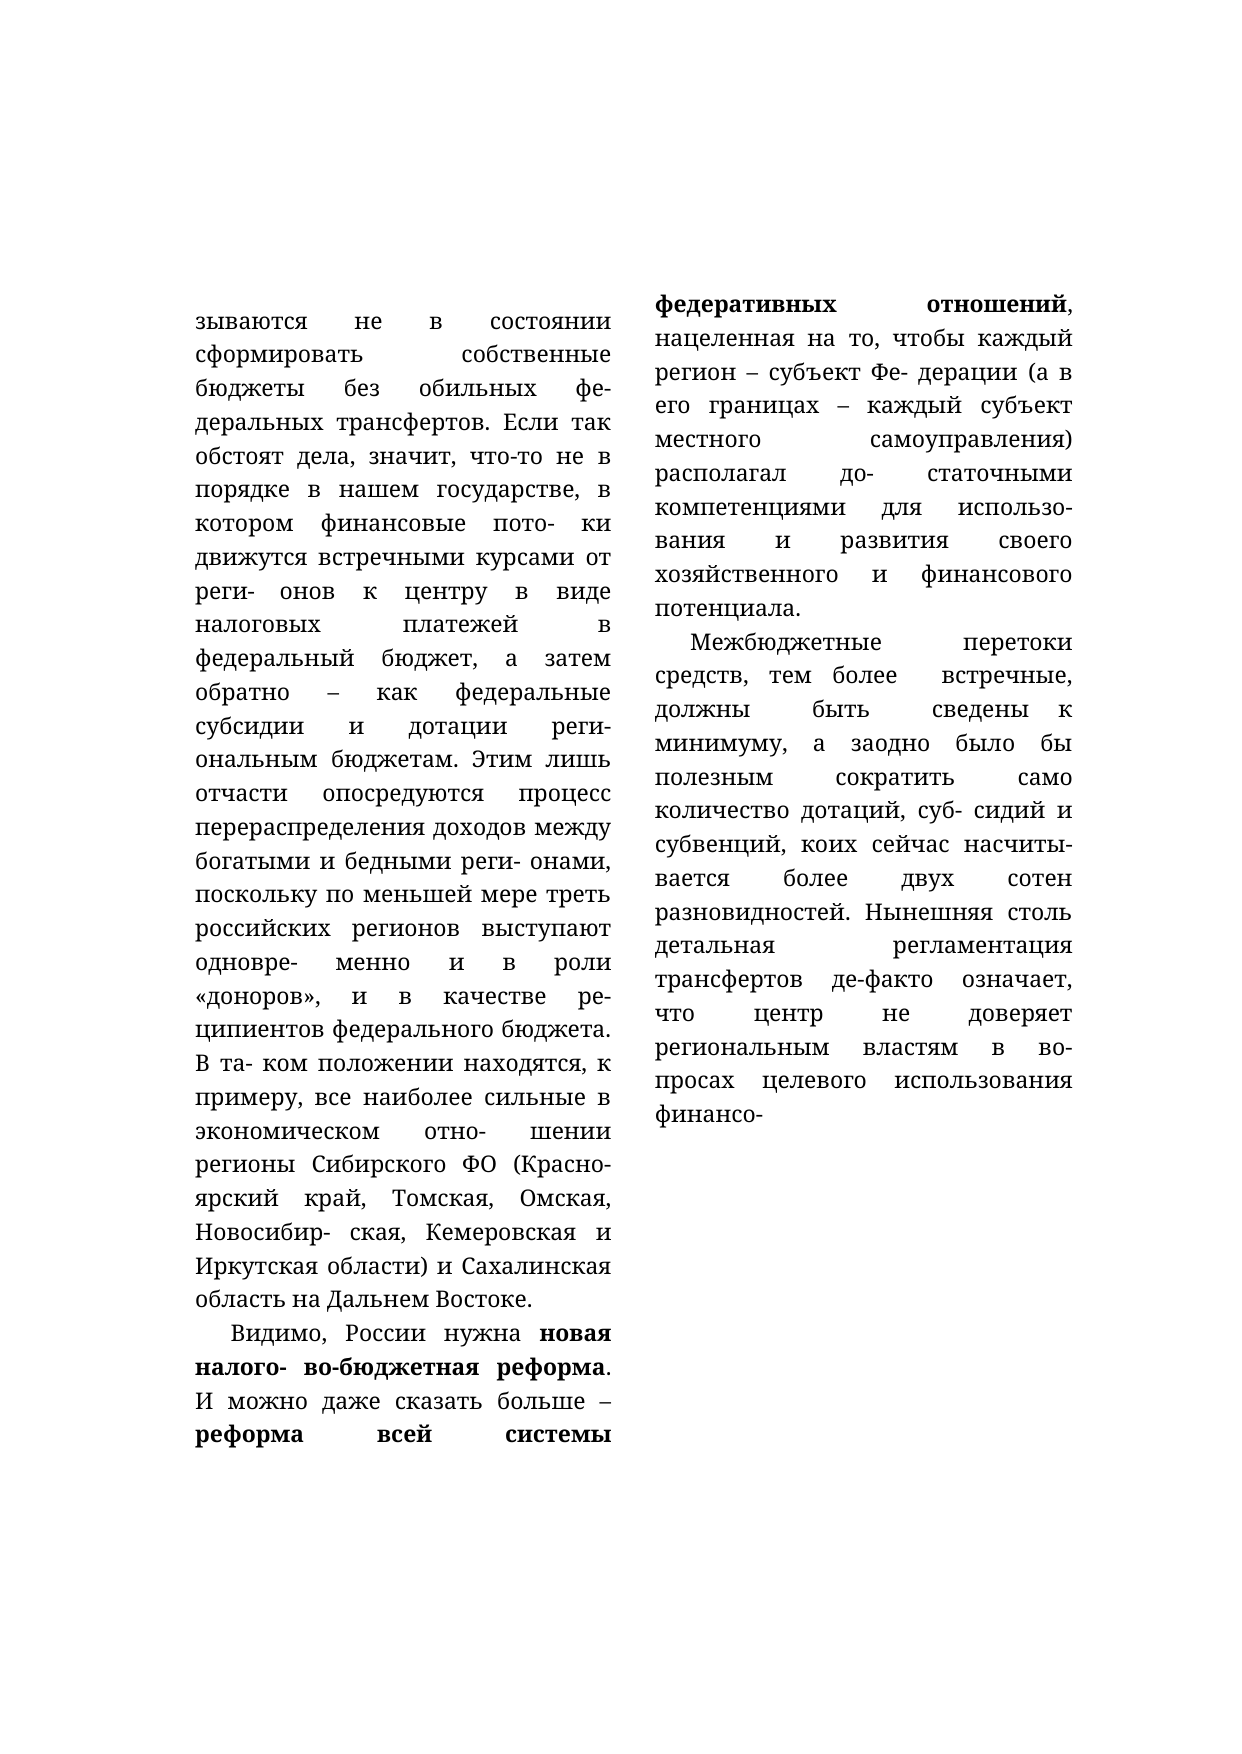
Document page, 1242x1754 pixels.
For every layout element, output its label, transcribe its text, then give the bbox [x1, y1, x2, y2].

text зываются не в состоянии сформировать собственные бюджеты без обильных фе- деральных трансфертов. Если так обстоят дела, значит, что-то не в порядке в нашем государстве, в котором финансовые пото- ки движутся встречными курсами от реги- онов к центру в виде налоговых платежей в федеральный бюджет, а затем обратно – как федеральные субсидии и дотации реги- ональным бюджетам. Этим лишь отчасти опосредуются процесс перераспределения доходов между богатыми и бедными реги- онами, поскольку по меньшей мере треть российских регионов выступают одновре- менно и в роли «доноров», и в качестве ре- ципиентов федерального бюджета. В та- ком положении находятся, к примеру, все наиболее сильные в экономическом отно- шении регионы Сибирского ФО (Красно- ярский край, Томская, Омская, Новосибир- ская, Кемеровская и Иркутская области) и Сахалинская область на Дальнем Востоке. [195, 305, 611, 1315]
text Межбюджетные перетоки средств, тем более встречные, должны быть сведены к минимуму, а заодно было бы полезным сократить само количество дотаций, суб- сидий и субвенций, коих сейчас насчиты- вается более двух сотен разновидностей. Нынешняя столь детальная регламентация трансфертов де-факто означает, что центр не доверяет региональным властям в во- просах целевого использования финансо- [654, 626, 1073, 1129]
text Видимо, России нужна новая налого- во-бюджетная реформа. И можно даже сказать больше – реформа всей системы федеративных отношений, нацеленная на то, чтобы каждый регион – субъект Фе- дерации (а в его границах – каждый субъект местного самоуправления) располагал до- статочными компетенциями для использо- вания и развития своего хозяйственного и финансового потенциала. [654, 288, 1073, 623]
text Видимо, России нужна новая налого- во-бюджетная реформа. И можно даже сказать больше – реформа всей системы федеративных отношений, нацеленная на то, чтобы каждый регион – субъект Фе- дерации (а в его границах – каждый субъект местного самоуправления) располагал до- статочными компетенциями для использо- вания и развития своего хозяйственного и финансового потенциала. [195, 1317, 611, 1450]
